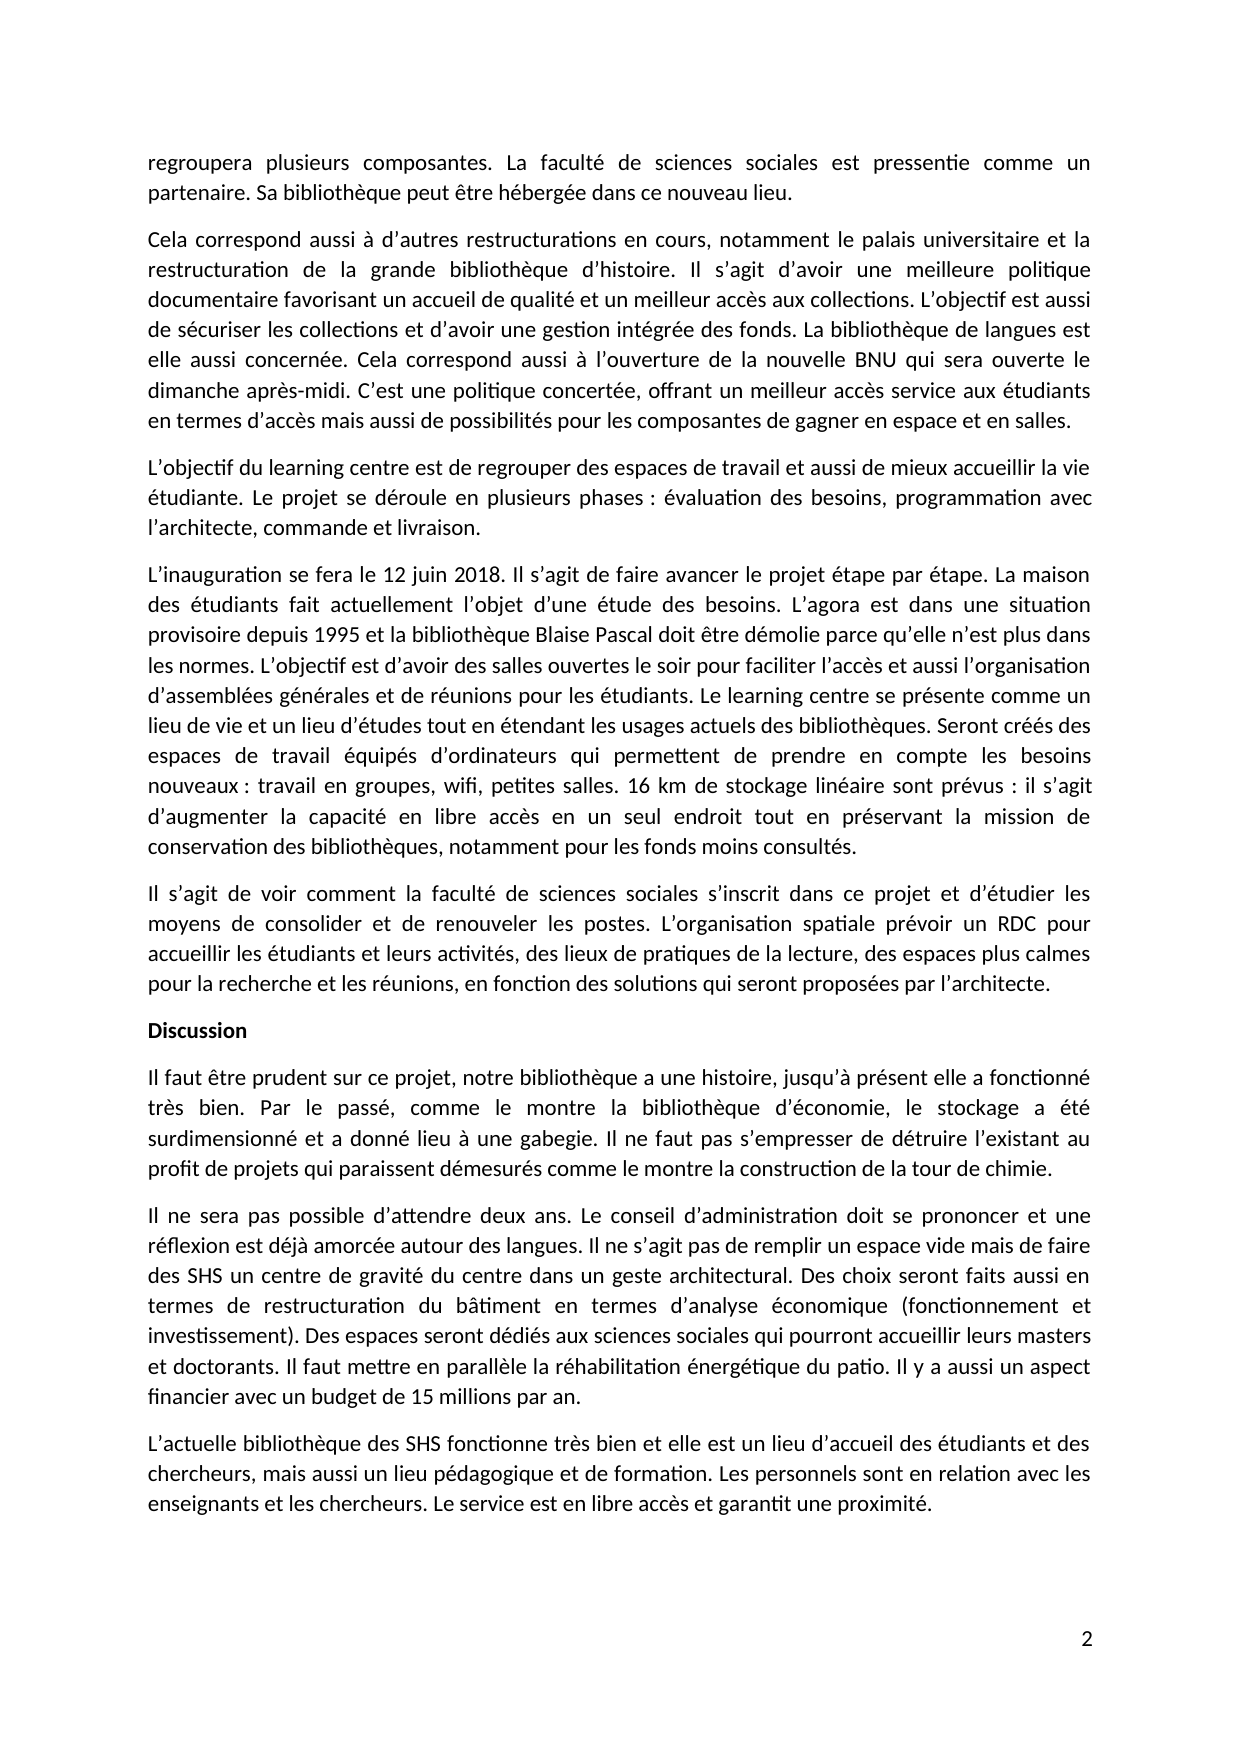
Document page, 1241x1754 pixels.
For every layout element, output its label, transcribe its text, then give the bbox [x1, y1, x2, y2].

text Cela correspond aussi à d’autres restructurations en cours, notamment le palais universitaire et la restructuration de la grande bibliothèque d’histoire. Il s’agit d’avoir une meilleure politique documentaire favorisant un accueil de qualité et un meilleur accès aux collections. L’objectif est aussi de sécuriser les collections et d’avoir une gestion intégrée des fonds. La bibliothèque de langues est elle aussi concernée. Cela correspond aussi à l’ouverture de la nouvelle BNU qui sera ouverte le dimanche après-midi. C’est une politique concertée, offrant un meilleur accès service aux étudiants en termes d’accès mais aussi de possibilités pour les composantes de gagner en espace et en salles. [148, 225, 1093, 434]
text Il faut être prudent sur ce projet, notre bibliothèque a une histoire, jusqu’à présent elle a fonctionné très bien. Par le passé, comme le montre la bibliothèque d’économie, le stockage a été surdimensionné et a donné lieu à une gabegie. Il ne faut pas s’empresser de détruire l’existant au profit de projets qui paraissent démesurés comme le montre la construction de la tour de chimie. [148, 1063, 1093, 1182]
text L’actuelle bibliothèque des SHS fonctionne très bien et elle est un lieu d’accueil des étudiants et des chercheurs, mais aussi un lieu pédagogique et de formation. Les personnels sont en relation avec les enseignants et les chercheurs. Le service est en libre accès et garantit une proximité. [148, 1429, 1093, 1517]
text Il s’agit de voir comment la faculté de sciences sociales s’inscrit dans ce projet et d’étudier les moyens de consolider et de renouveler les postes. L’organisation spatiale prévoir un RDC pour accueillir les étudiants et leurs activités, des lieux de pratiques de la lecture, des espaces plus calmes pour la recherche et les réunions, en fonction des solutions qui seront proposées par l’architecte. [148, 879, 1093, 997]
text L’inauguration se fera le 12 juin 2018. Il s’agit de faire avancer le projet étape par étape. La maison des étudiants fait actuellement l’objet d’une étude des besoins. L’agora est dans une situation provisoire depuis 1995 et la bibliothèque Blaise Pascal doit être démolie parce qu’elle n’est plus dans les normes. L’objectif est d’avoir des salles ouvertes le soir pour faciliter l’accès et aussi l’organisation d’assemblées générales et de réunions pour les étudiants. Le learning centre se présente comme un lieu de vie et un lieu d’études tout en étendant les usages actuels des bibliothèques. Seront créés des espaces de travail équipés d’ordinateurs qui permettent de prendre en compte les besoins nouveaux : travail en groupes, wifi, petites salles. 16 km de stockage linéaire sont prévus : il s’agit d’augmenter la capacité en libre accès en un seul endroit tout en préservant la mission de conservation des bibliothèques, notamment pour les fonds moins consultés. [148, 560, 1093, 860]
text L’objectif du learning centre est de regrouper des espaces de travail et aussi de mieux accueillir la vie étudiante. Le projet se déroule en plusieurs phases : évaluation des besoins, programmation avec l’architecte, commande et livraison. [148, 453, 1093, 541]
text Discussion [148, 1016, 1093, 1044]
text Il ne sera pas possible d’attendre deux ans. Le conseil d’administration doit se prononcer et une réflexion est déjà amorcée autour des langues. Il ne s’agit pas de remplir un espace vide mais de faire des SHS un centre de gravité du centre dans un geste architectural. Des choix seront faits aussi en termes de restructuration du bâtiment en termes d’analyse économique (fonctionnement et investissement). Des espaces seront dédiés aux sciences sociales qui pourront accueillir leurs masters et doctorants. Il faut mettre en parallèle la réhabilitation énergétique du patio. Il y a aussi un aspect financier avec un budget de 15 millions par an. [148, 1201, 1093, 1410]
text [148, 148, 1093, 206]
